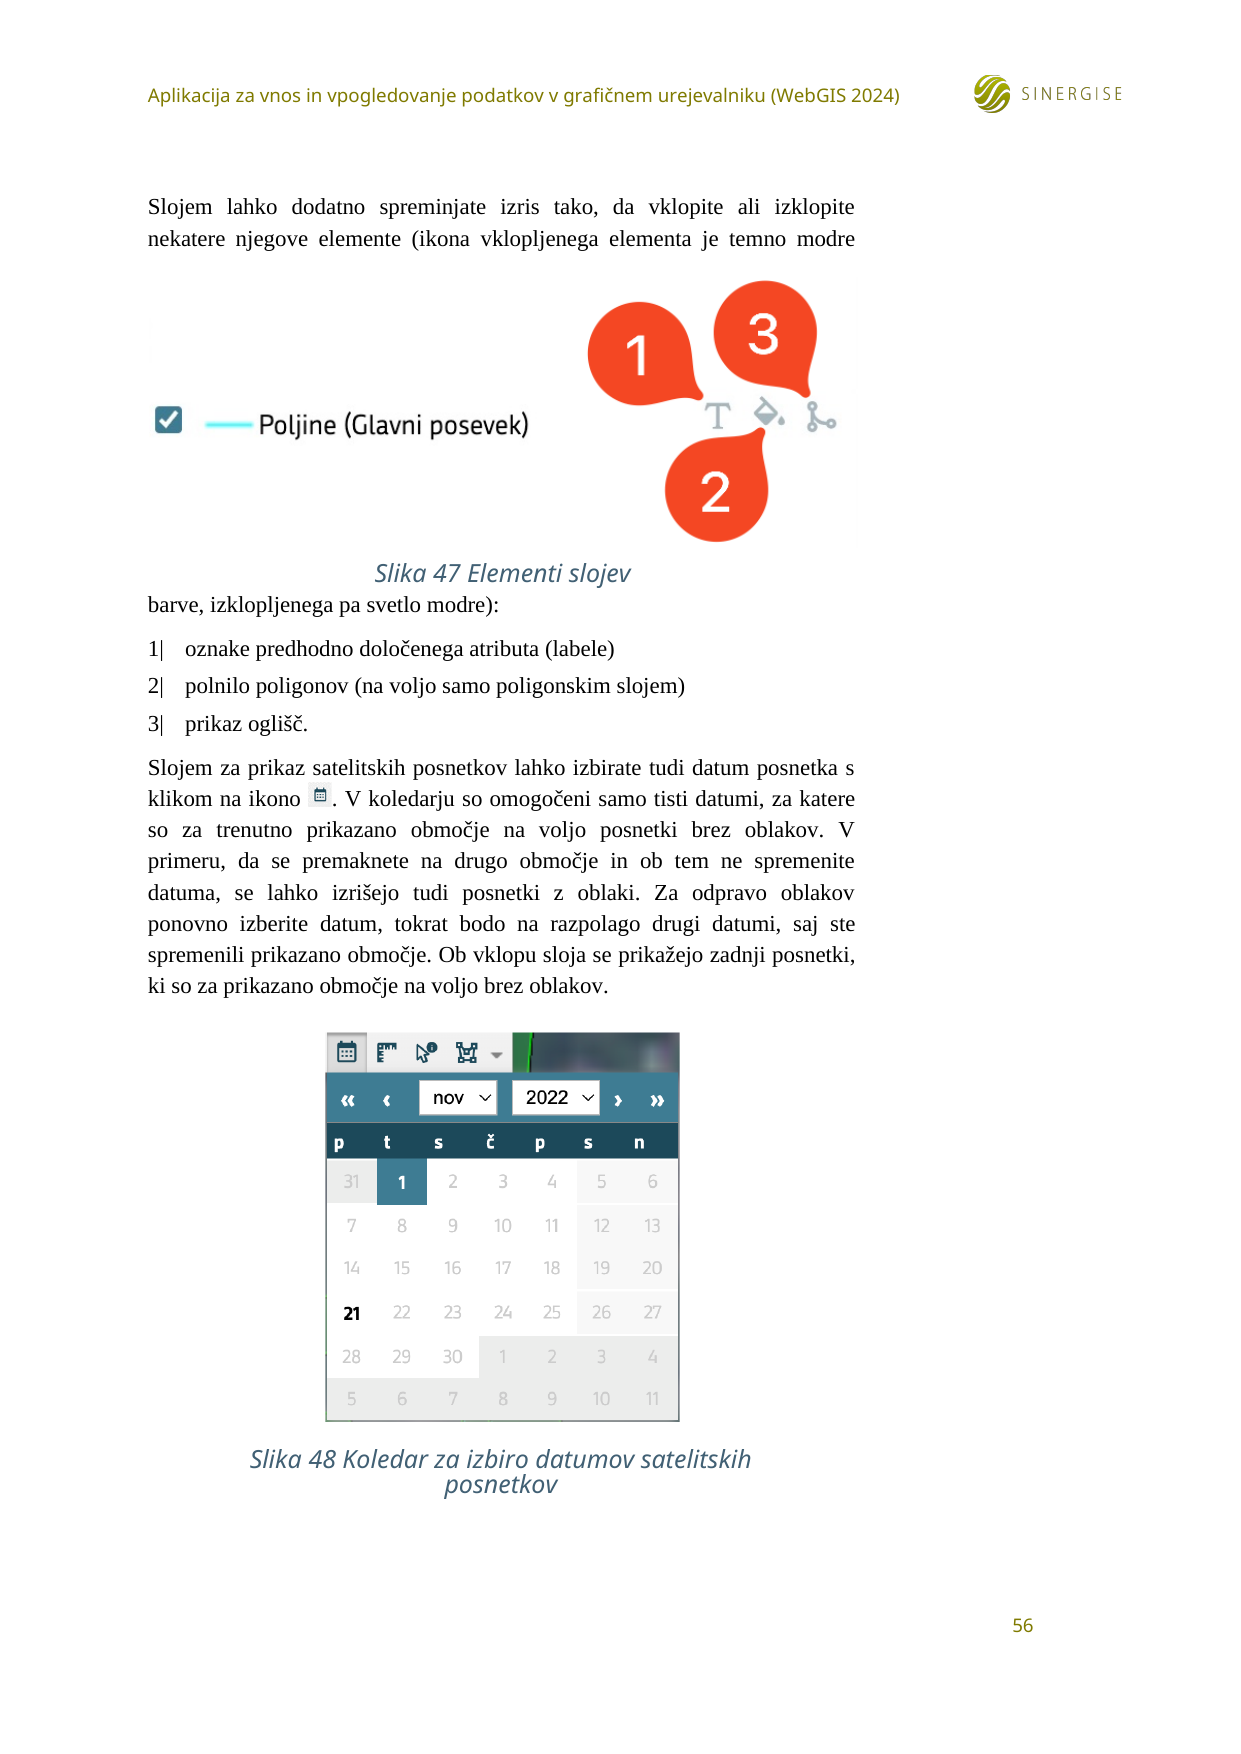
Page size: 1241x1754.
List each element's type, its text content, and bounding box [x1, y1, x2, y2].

picture [325, 1030, 680, 1422]
list prikaz oglišč. [148, 706, 856, 738]
list polnilo poligonov (na voljo samo poligonskim slojem) [148, 669, 856, 700]
picture [974, 75, 1122, 113]
picture [149, 277, 858, 548]
text Slojem za prikaz satelitskih posnetkov lahko izbirate tudi datum posnetka s klikom na ikono . V koledarju so omogočeni samo tisti datumi, za katere so za trenutno prikazano območje na voljo posnetki brez oblakov. V primeru, da se premaknete na drugo območje in ob tem ne spremenite datuma, se lahko izrišejo tudi posnetki z oblaki. Za odpravo oblakov ponovno izberite datum, tokrat bodo na razpolago drugi datumi, saj ste spremenili prikazano območje. Ob vklopu sloja se prikažejo zadnji posnetki, ki so za prikazano območje na voljo brez oblakov. [148, 750, 856, 1000]
list oznake predhodno določenega atributa (labele) [148, 631, 856, 663]
picture [308, 782, 332, 807]
